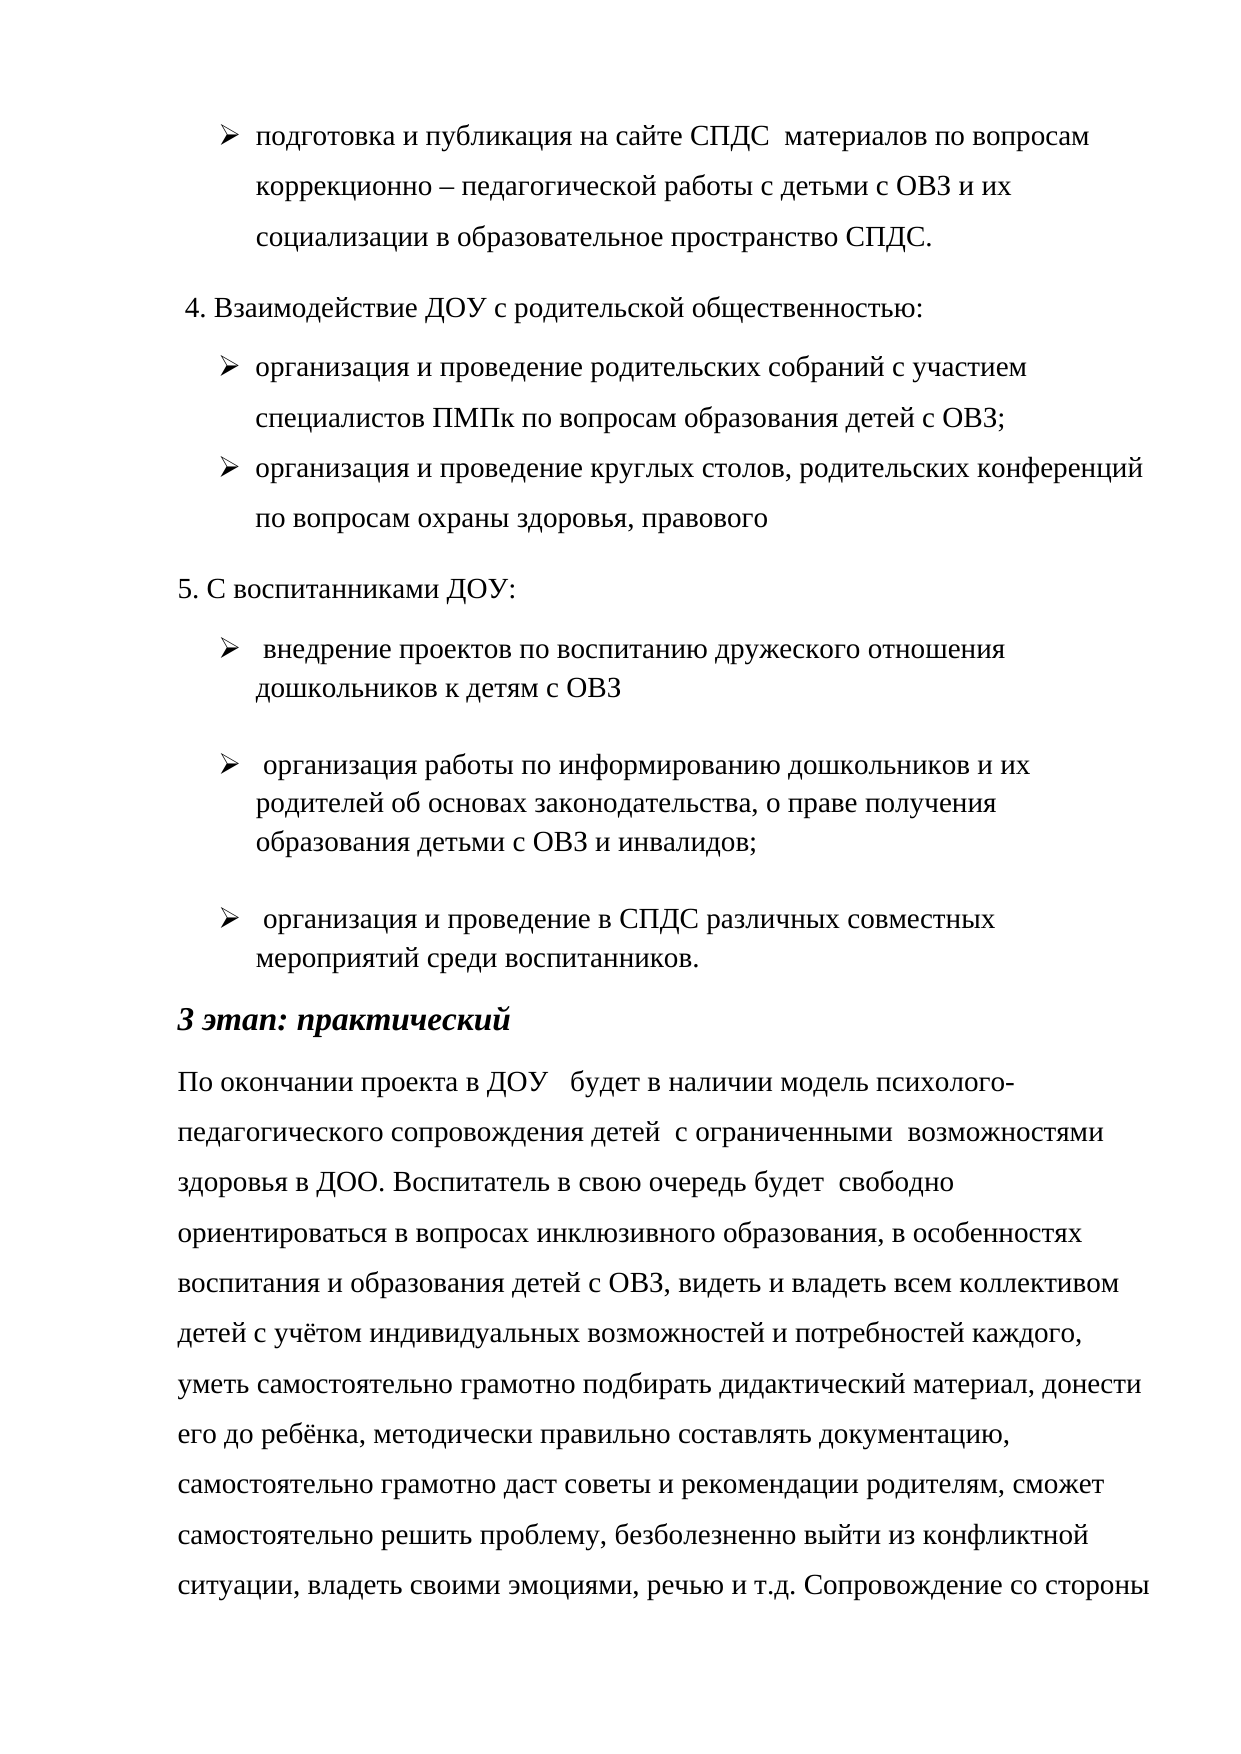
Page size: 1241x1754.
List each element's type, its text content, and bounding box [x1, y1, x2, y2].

text 3 этап: практический [177, 999, 1152, 1037]
text 4. Взаимодействие ДОУ с родительской общественностью: [177, 290, 1152, 323]
list подготовка и публикация на сайте СПДС материалов по вопросам коррекционно – педагогической работы с детьми с ОВЗ и их социализации в образовательное пространство СПДС. [218, 118, 1152, 252]
list организация работы по информированию дошкольников и их родителей об основах законодательства, о праве получения образования детьми с ОВЗ и инвалидов; [218, 747, 1152, 857]
list внедрение проектов по воспитанию дружеского отношения дошкольников к детям с ОВЗ [218, 631, 1152, 703]
list организация и проведение круглых столов, родительских конференций по вопросам охраны здоровья, правового [218, 450, 1152, 534]
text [177, 1064, 1152, 1601]
list организация и проведение родительских собраний с участием специалистов ПМПк по вопросам образования детей с ОВЗ; [218, 349, 1152, 433]
list организация и проведение в СПДС различных совместных мероприятий среди воспитанников. [218, 901, 1152, 973]
text 5. С воспитанниками ДОУ: [177, 572, 1152, 605]
